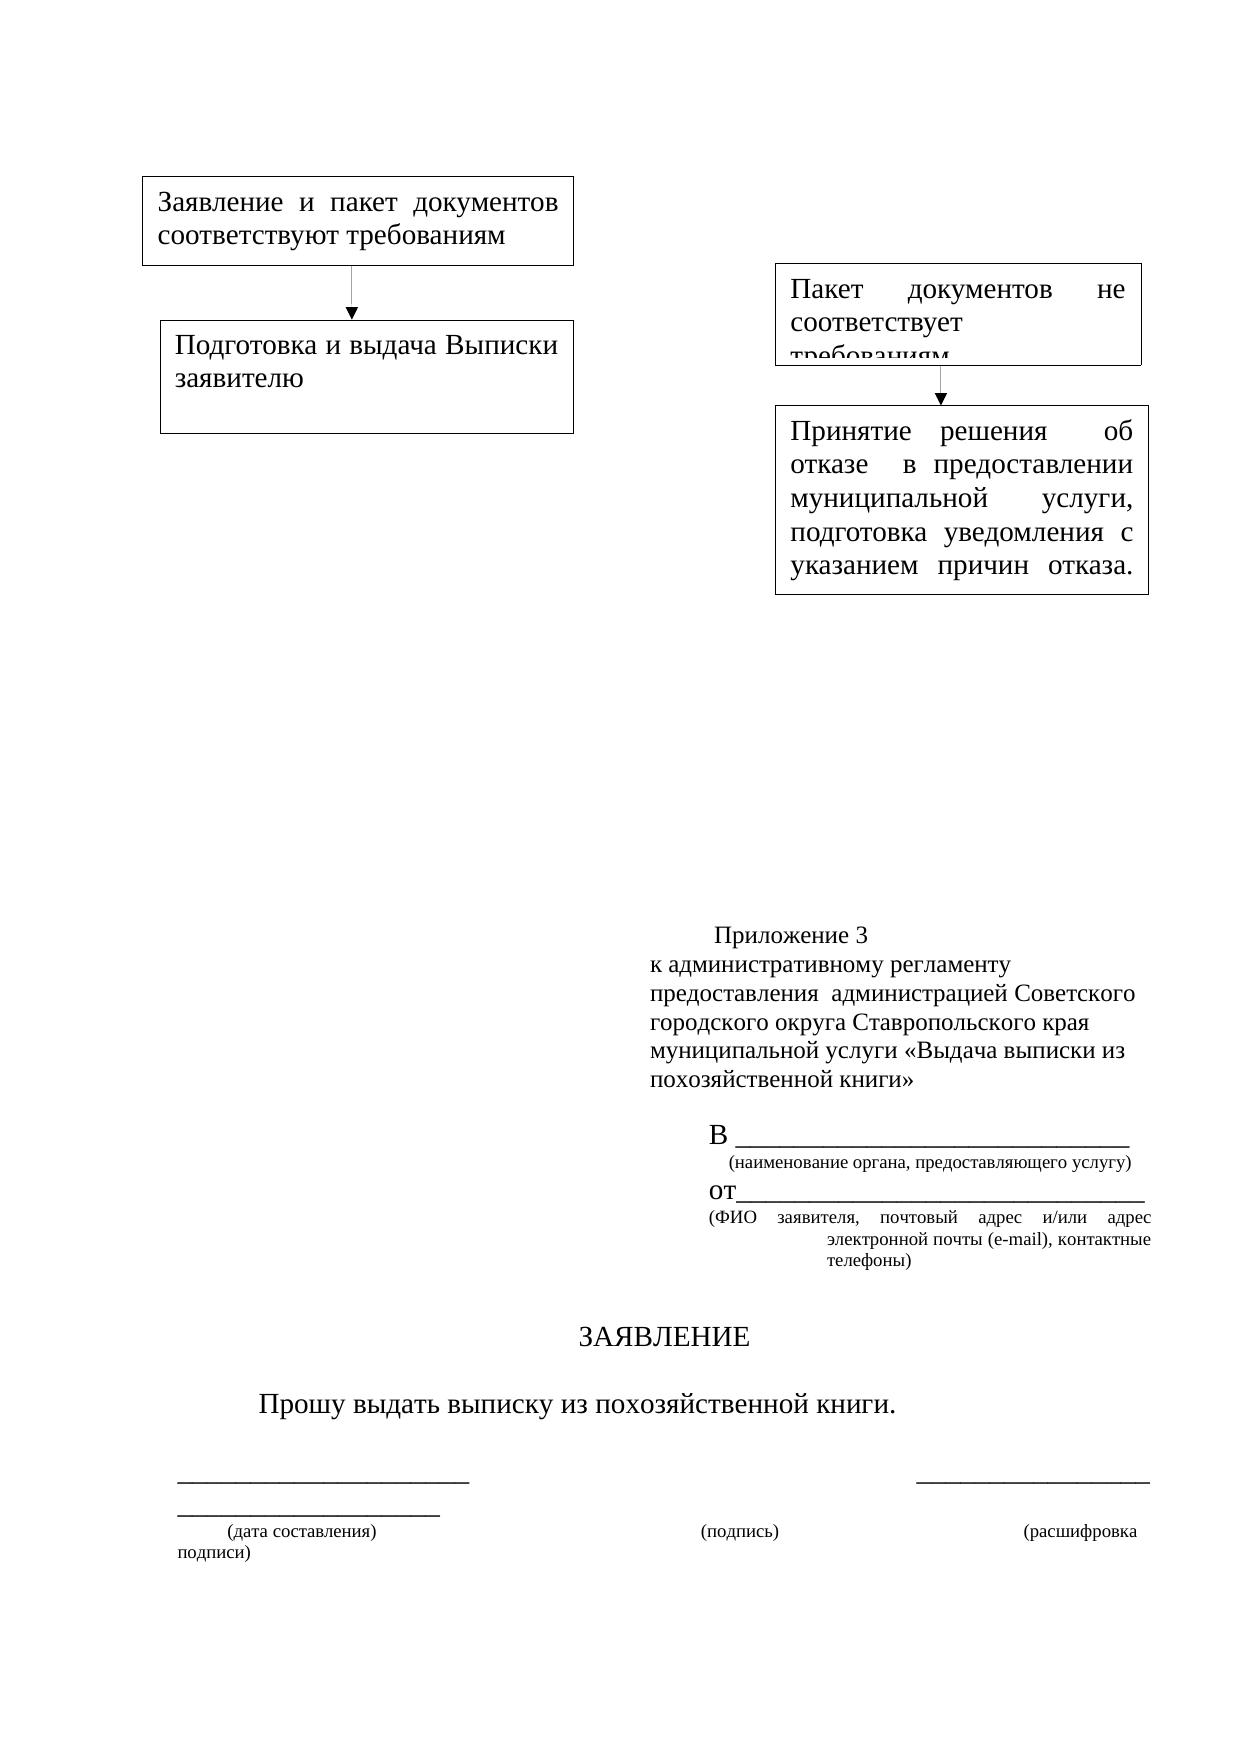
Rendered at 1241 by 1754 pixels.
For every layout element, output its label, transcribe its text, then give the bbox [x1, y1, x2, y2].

text к административному регламенту предоставления администрацией Советского городского округа Ставропольского края муниципальной услуги «Выдача выписки из похозяйственной книги» [650, 949, 1152, 1093]
text (ФИО заявителя, почтовый адрес и/или адрес электронной почты (e-mail), контактные телефоны) [709, 1206, 1152, 1271]
text В ___________________________ [709, 1117, 1152, 1151]
text ____________________ ________________ __________________ [177, 1453, 1152, 1520]
text ЗАЯВЛЕНИЕ [177, 1319, 1152, 1352]
text от____________________________ [709, 1172, 1152, 1206]
text (дата составления) (подпись) (расшифровка подписи) [177, 1520, 1152, 1563]
text Прошу выдать выписку из похозяйственной книги. [177, 1386, 1152, 1419]
text Приложение 3 [177, 921, 1152, 949]
text (наименование органа, предоставляющего услугу) [709, 1151, 1152, 1172]
